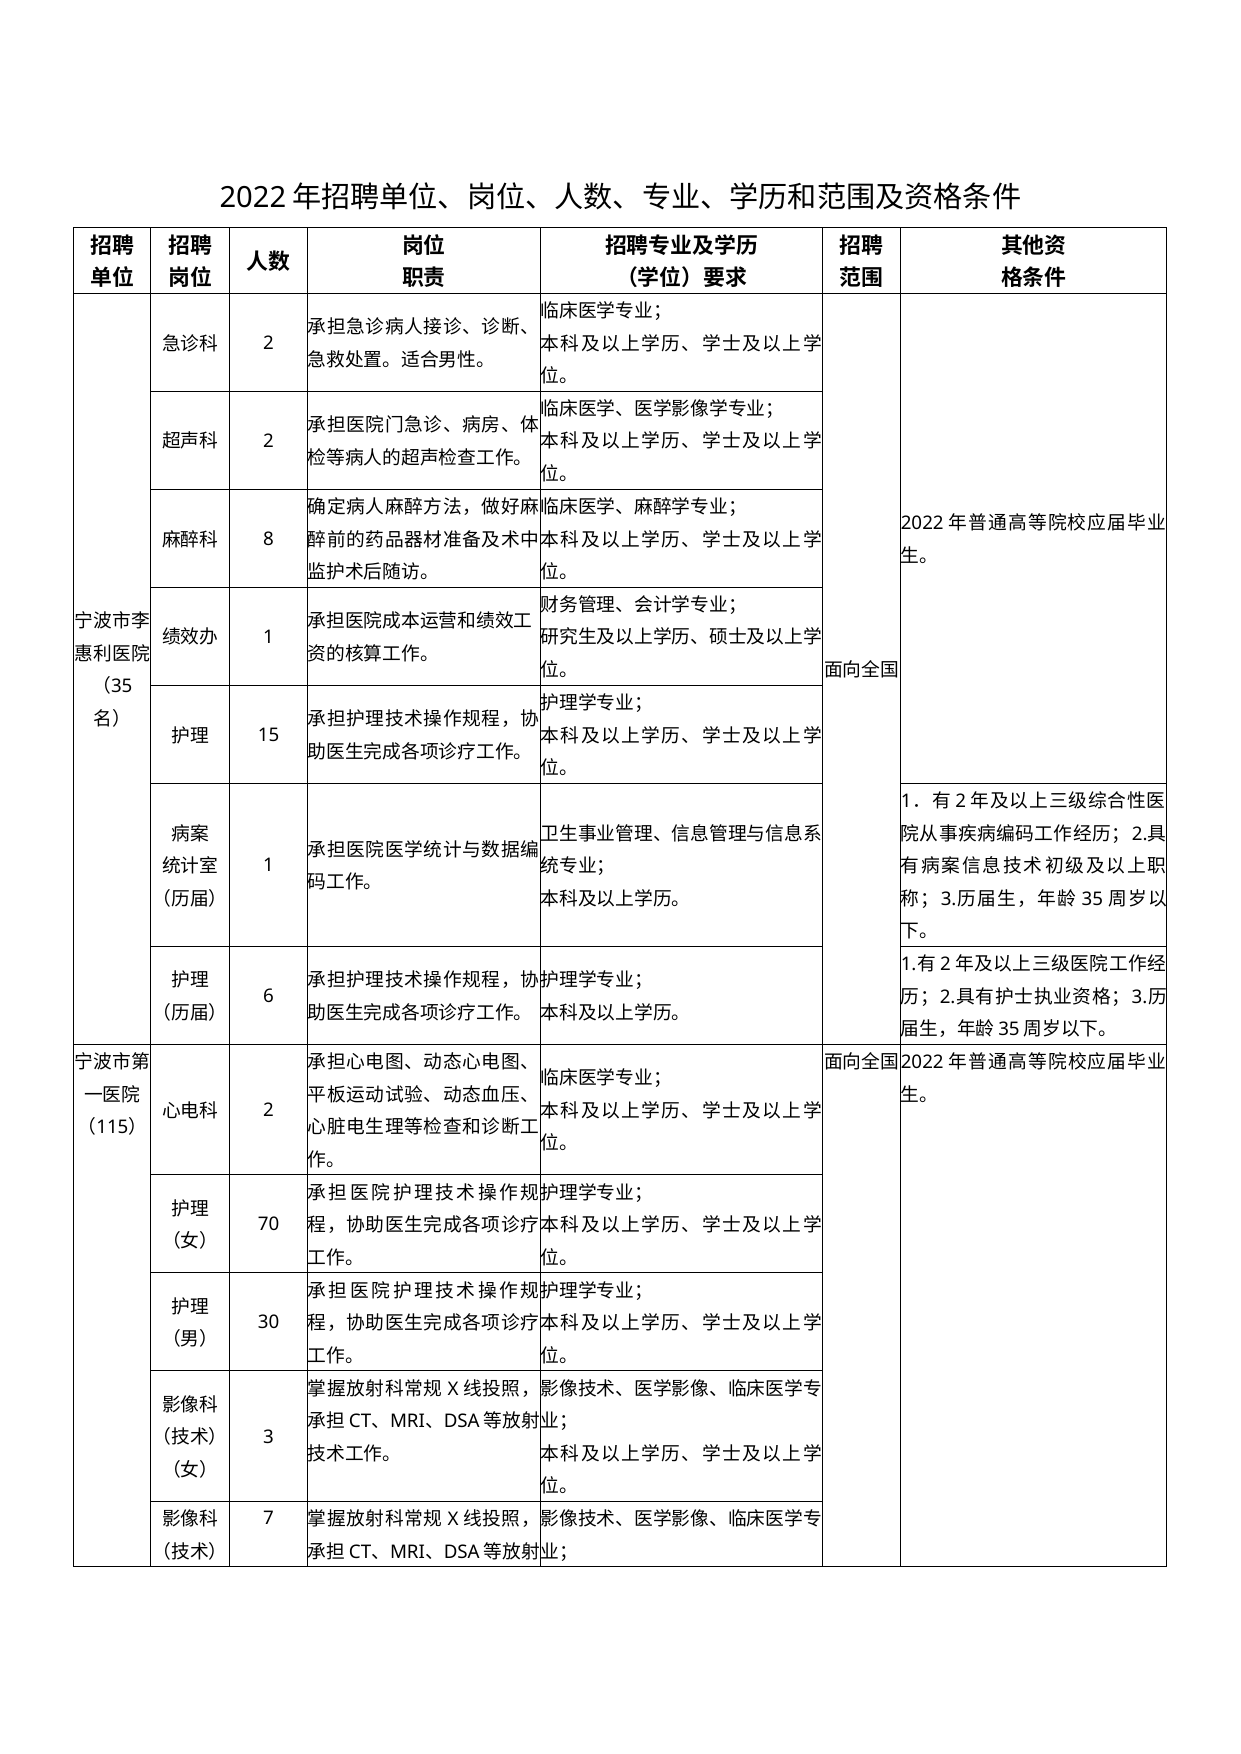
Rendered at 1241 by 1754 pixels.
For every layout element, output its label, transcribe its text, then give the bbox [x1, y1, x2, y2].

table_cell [308, 1502, 540, 1566]
table_cell 面向全国 [823, 1045, 900, 1566]
table_header 其他资 格条件 [901, 228, 1166, 292]
table_cell 护理 （女） [151, 1175, 229, 1272]
table_cell 护理 （男） [151, 1273, 229, 1370]
table_header 招聘 岗位 [151, 228, 229, 292]
table_cell 财务管理、会计学专业； 研究生及以上学历、硕士及以上学位。 [541, 588, 822, 684]
table_cell 1．有2年及以上三级综合性医院从事疾病编码工作经历；2.具有病案信息技术初级及以上职称；3.历届生，年龄35周岁以下。 [901, 784, 1166, 946]
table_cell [541, 1502, 822, 1566]
table_cell 护理 [151, 686, 229, 783]
table_cell 临床医学、麻醉学专业； 本科及以上学历、学士及以上学位。 [541, 490, 822, 587]
table_cell 护理 （历届） [151, 947, 229, 1044]
table_cell 确定病人麻醉方法，做好麻醉前的药品器材准备及术中监护术后随访。 [308, 490, 540, 587]
table_cell 心电科 [151, 1045, 229, 1174]
table_cell 2022年普通高等院校应届毕业生。 [901, 294, 1166, 783]
table_cell 宁波市李惠利医院 （35名） [74, 294, 150, 1044]
table_cell 2 [230, 392, 307, 488]
table_cell 6 [230, 947, 307, 1044]
table_cell 面向全国 [823, 294, 900, 1044]
table_cell 超声科 [151, 392, 229, 488]
table_cell 承担医院护理技术操作规程，协助医生完成各项诊疗工作。 [308, 1273, 540, 1370]
table_header 招聘 范围 [823, 228, 900, 292]
table_cell 承担心电图、动态心电图、平板运动试验、动态血压、心脏电生理等检查和诊断工作。 [308, 1045, 540, 1174]
table_cell 影像科 （技术）（女） [151, 1371, 229, 1501]
table_cell 2022年普通高等院校应届毕业生。 [901, 1045, 1166, 1566]
table_header 岗位 职责 [308, 228, 540, 292]
table_cell 1 [230, 784, 307, 946]
table_cell 病案 统计室 （历届） [151, 784, 229, 946]
table_cell 15 [230, 686, 307, 783]
table_cell 护理学专业； 本科及以上学历、学士及以上学位。 [541, 1175, 822, 1272]
table_cell 临床医学专业； 本科及以上学历、学士及以上学位。 [541, 294, 822, 391]
table_header 招聘专业及学历 （学位）要求 [541, 228, 822, 292]
table_cell 麻醉科 [151, 490, 229, 587]
table_cell 承担急诊病人接诊、诊断、急救处置。适合男性。 [308, 294, 540, 391]
table_cell 承担医院护理技术操作规程，协助医生完成各项诊疗工作。 [308, 1175, 540, 1272]
table_cell 宁波市第一医院 （115） [74, 1045, 150, 1566]
table_cell 影像技术、医学影像、临床医学专业； 本科及以上学历、学士及以上学位。 [541, 1371, 822, 1501]
table_cell 影像科 （技术）（男） [151, 1502, 229, 1566]
table_cell 1 [230, 588, 307, 684]
table_cell 2 [230, 294, 307, 391]
table_cell 护理学专业； 本科及以上学历、学士及以上学位。 [541, 1273, 822, 1370]
table_cell 承担护理技术操作规程，协助医生完成各项诊疗工作。 [308, 686, 540, 783]
table_cell 临床医学专业； 本科及以上学历、学士及以上学位。 [541, 1045, 822, 1174]
table_cell 承担医院门急诊、病房、体检等病人的超声检查工作。 [308, 392, 540, 488]
table_cell 护理学专业； 本科及以上学历。 [541, 947, 822, 1044]
table_cell 承担医院成本运营和绩效工资的核算工作。 [308, 588, 540, 684]
table_cell 卫生事业管理、信息管理与信息系统专业； 本科及以上学历。 [541, 784, 822, 946]
table_cell 掌握放射科常规X线投照，承担CT、MRI、DSA等放射技术工作。 [308, 1371, 540, 1501]
table_cell 8 [230, 490, 307, 587]
table_cell 1.有2年及以上三级医院工作经历；2.具有护士执业资格；3.历届生，年龄35周岁以下。 [901, 947, 1166, 1044]
table_header 人数 [230, 228, 307, 292]
table_cell 承担医院医学统计与数据编码工作。 [308, 784, 540, 946]
table_cell 30 [230, 1273, 307, 1370]
table_cell 护理学专业； 本科及以上学历、学士及以上学位。 [541, 686, 822, 783]
text 2022年招聘单位、岗位、人数、专业、学历和范围及资格条件 [187, 162, 1053, 227]
table_header 招聘 单位 [74, 228, 150, 292]
table_cell 临床医学、医学影像学专业； 本科及以上学历、学士及以上学位。 [541, 392, 822, 488]
table_cell 2 [230, 1045, 307, 1174]
table_cell 急诊科 [151, 294, 229, 391]
table_cell 70 [230, 1175, 307, 1272]
table_cell 绩效办 [151, 588, 229, 684]
table_cell 7 [230, 1502, 307, 1566]
table_cell 承担护理技术操作规程，协助医生完成各项诊疗工作。 [308, 947, 540, 1044]
table_cell 3 [230, 1371, 307, 1501]
